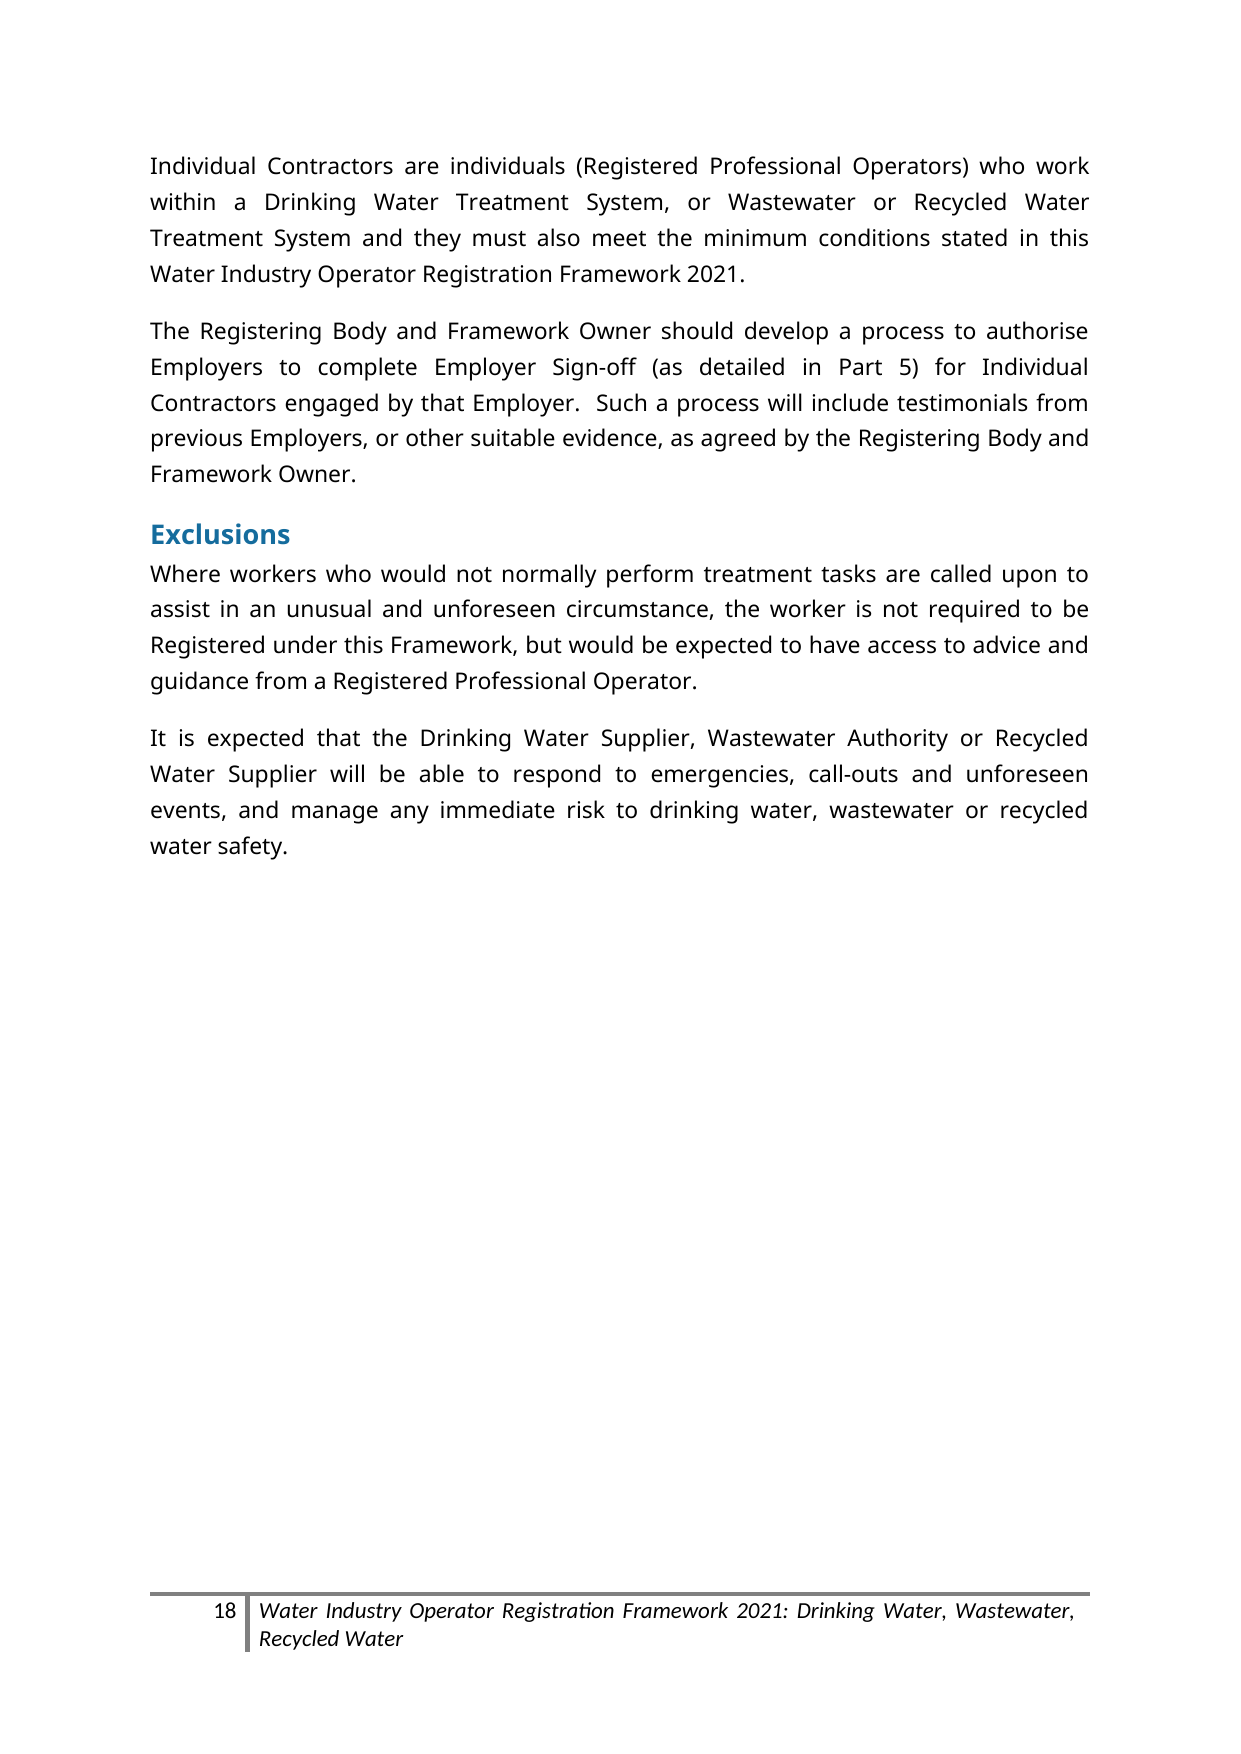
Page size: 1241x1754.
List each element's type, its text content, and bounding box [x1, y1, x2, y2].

text Individual Contractors are individuals (Registered Professional Operators) who work within a Drinking Water Treatment System, or Wastewater or Recycled Water Treatment System and they must also meet the minimum conditions stated in this Water Industry Operator Registration Framework 2021. [150, 150, 1090, 289]
text Where workers who would not normally perform treatment tasks are called upon to assist in an unusual and unforeseen circumstance, the worker is not required to be Registered under this Framework, but would be expected to have access to advice and guidance from a Registered Professional Operator. [150, 557, 1090, 697]
subtitle Exclusions [150, 515, 1090, 552]
text The Registering Body and Framework Owner should develop a process to authorise Employers to complete Employer Sign-off (as detailed in Part 5) for Individual Contractors engaged by that Employer. Such a process will include testimonials from previous Employers, or other suitable evidence, as agreed by the Registering Body and Framework Owner. [150, 314, 1090, 489]
text It is expected that the Drinking Water Supplier, Wastewater Authority or Recycled Water Supplier will be able to respond to emergencies, call-outs and unforeseen events, and manage any immediate risk to drinking water, wastewater or recycled water safety. [150, 722, 1090, 861]
